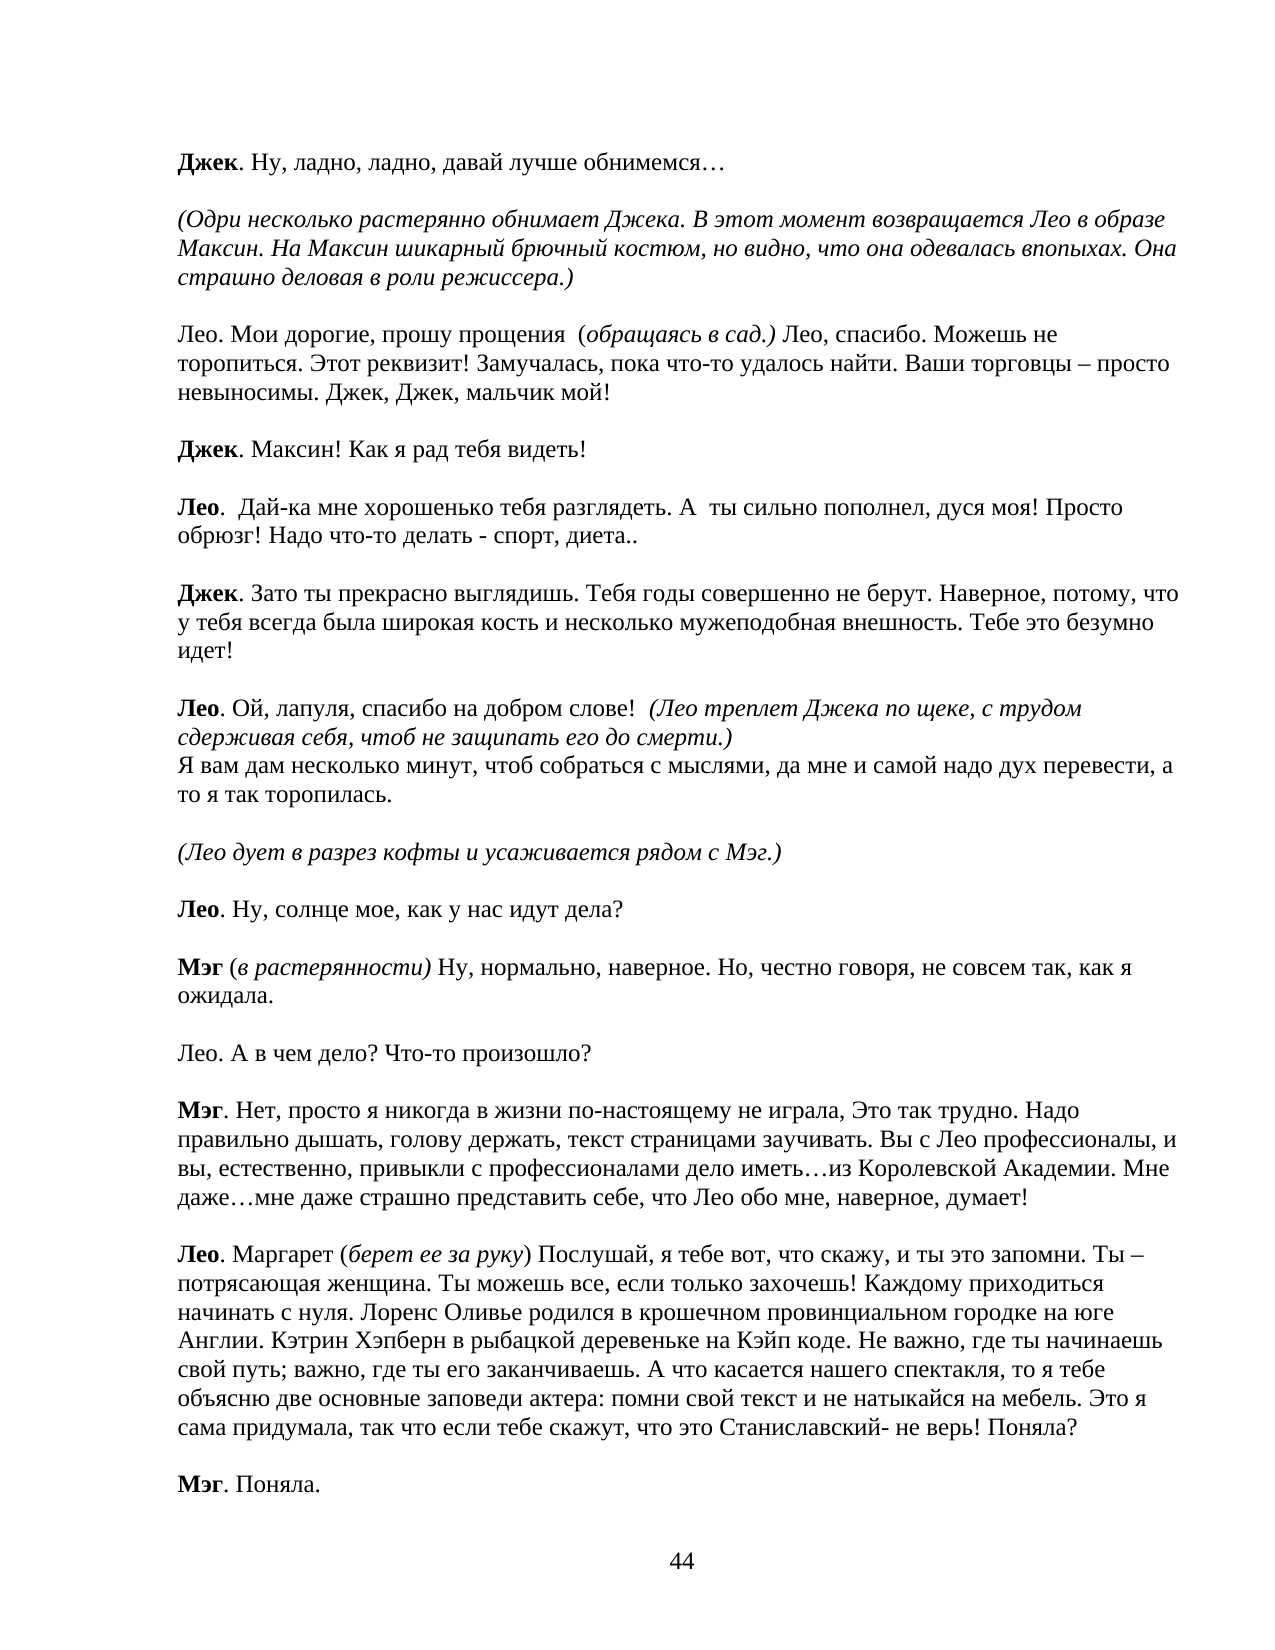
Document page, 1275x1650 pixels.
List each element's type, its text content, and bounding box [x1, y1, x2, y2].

text Мэг (в растерянности) Ну, нормально, наверное. Но, честно говоря, не совсем так, как я ожидала. [177, 952, 1186, 1009]
text Лео. А в чем дело? Что-то произошло? [177, 1038, 1186, 1067]
text Лео. Дай-ка мне хорошенько тебя разглядеть. А ты сильно пополнел, дуся моя! Просто обрюзг! Надо что-то делать - спорт, диета.. [177, 492, 1186, 549]
text Мэг. Нет, просто я никогда в жизни по-настоящему не играла, Это так трудно. Надо правильно дышать, голову держать, текст страницами заучивать. Вы с Лео профессионалы, и вы, естественно, привыкли с профессионалами дело иметь…из Королевской Академии. Мне даже…мне даже страшно представить себе, что Лео обо мне, наверное, думает! [177, 1096, 1186, 1211]
text (Лео дует в разрез кофты и усаживается рядом с Мэг.) [177, 837, 1186, 866]
text Лео. Ну, солнце мое, как у нас идут дела? [177, 894, 1186, 923]
text Я вам дам несколько минут, чтоб собраться с мыслями, да мне и самой надо дух перевести, а то я так торопилась. [177, 751, 1186, 808]
text (Одри несколько растерянно обнимает Джека. В этот момент возвращается Лео в образе Максин. На Максин шикарный брючный костюм, но видно, что она одевалась впопыхах. Она страшно деловая в роли режиссера.) [177, 204, 1186, 291]
text Лео. Маргарет (берет ее за руку) Послушай, я тебе вот, что скажу, и ты это запомни. Ты – потрясающая женщина. Ты можешь все, если только захочешь! Каждому приходиться начинать с нуля. Лоренс Оливье родился в крошечном провинциальном городке на юге Англии. Кэтрин Хэпберн в рыбацкой деревеньке на Кэйп коде. Не важно, где ты начинаешь свой путь; важно, где ты его заканчиваешь. А что касается нашего спектакля, то я тебе объясню две основные заповеди актера: помни свой текст и не натыкайся на мебель. Это я сама придумала, так что если тебе скажут, что это Станиславский- не верь! Поняла? [177, 1239, 1186, 1441]
text Лео. Ой, лапуля, спасибо на добром слове! (Лео треплет Джека по щеке, с трудом сдерживая себя, чтоб не защипать его до смерти.) [177, 693, 1186, 751]
text Джек. Зато ты прекрасно выглядишь. Тебя годы совершенно не берут. Наверное, потому, что у тебя всегда была широкая кость и несколько мужеподобная внешность. Тебе это безумно идет! [177, 578, 1186, 664]
text Джек. Ну, ладно, ладно, давай лучше обнимемся… [177, 147, 1186, 176]
text Мэг. Поняла. [177, 1469, 1186, 1498]
text Лео. Мои дорогие, прошу прощения (обращаясь в сад.) Лео, спасибо. Можешь не торопиться. Этот реквизит! Замучалась, пока что-то удалось найти. Ваши торговцы – просто невыносимы. Джек, Джек, мальчик мой! [177, 319, 1186, 406]
text Джек. Максин! Как я рад тебя видеть! [177, 434, 1186, 463]
